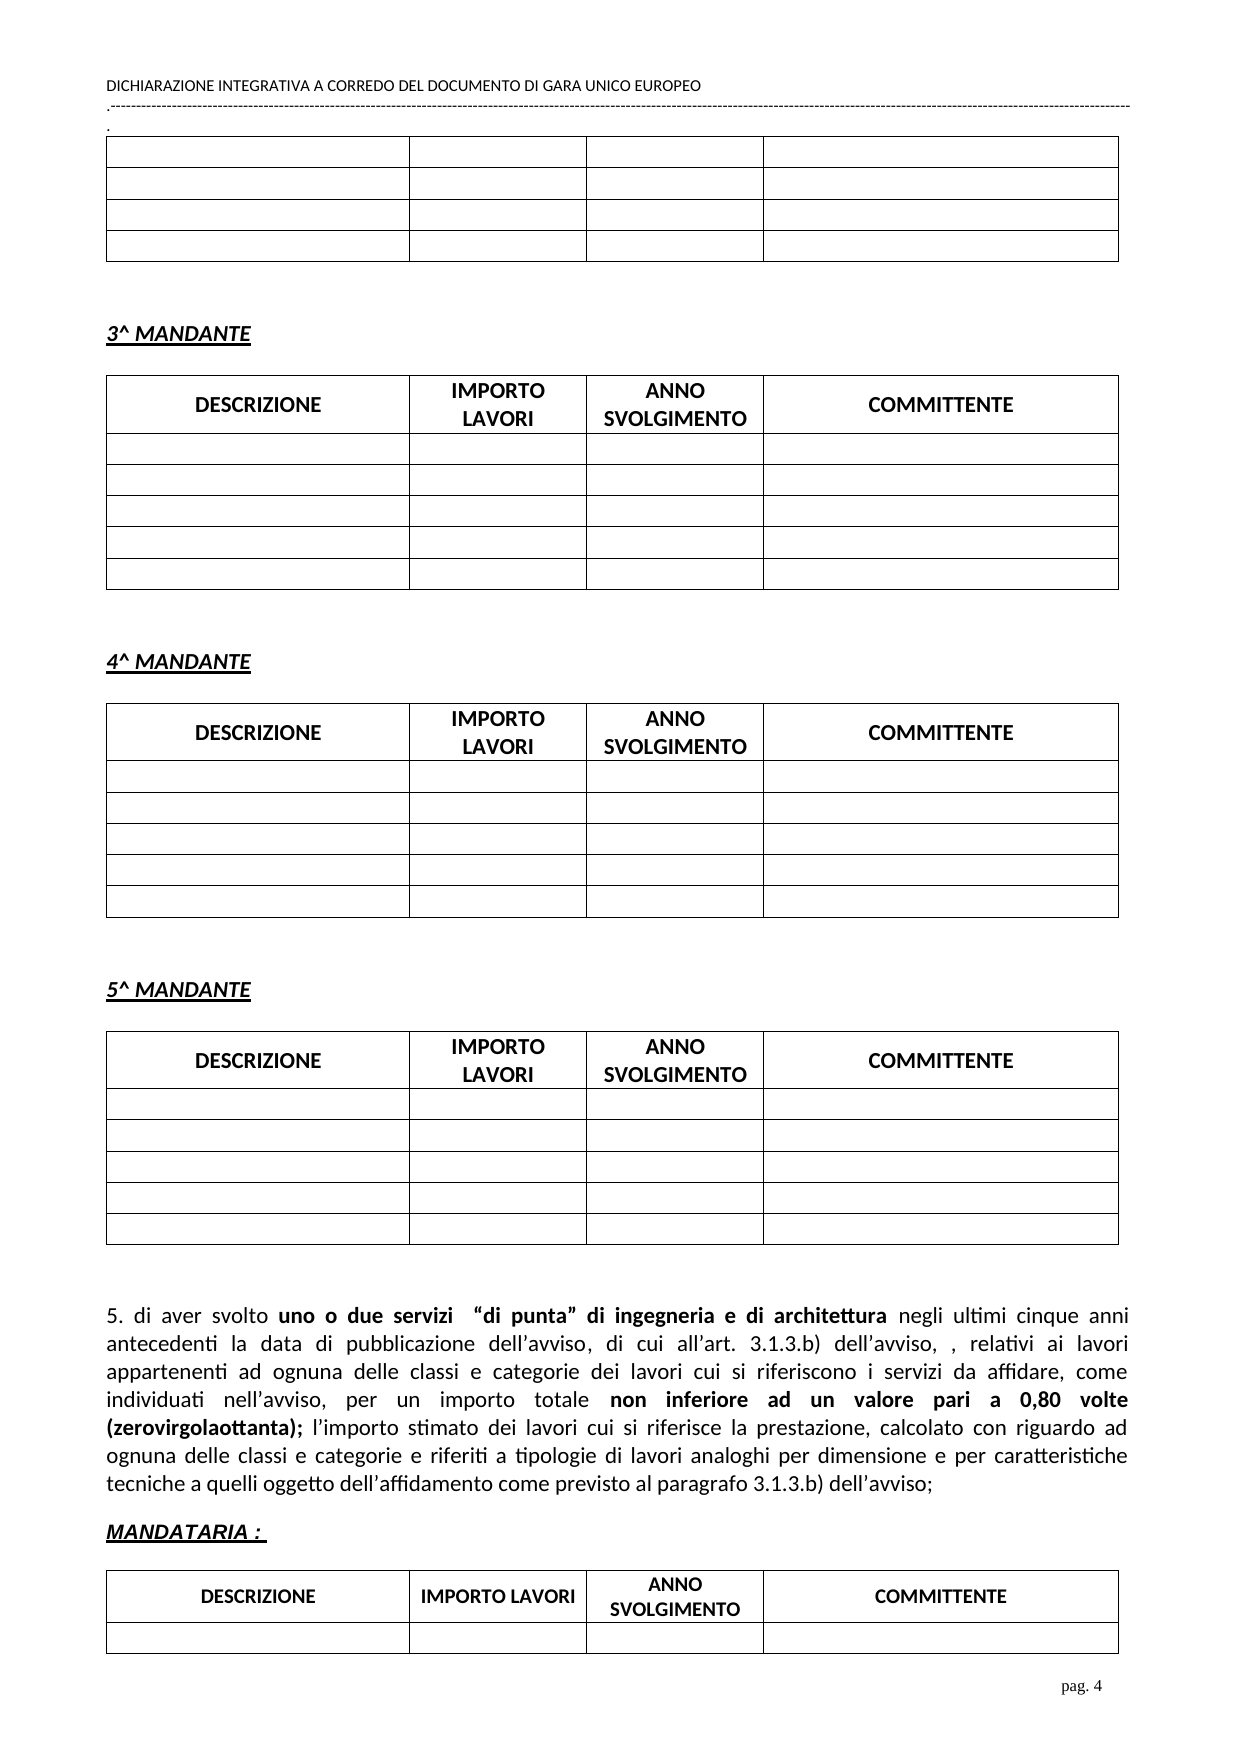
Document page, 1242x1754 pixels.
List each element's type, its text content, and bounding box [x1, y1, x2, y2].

table_cell [587, 855, 763, 885]
table_header ANNO SVOLGIMENTO [587, 376, 763, 432]
table_cell [410, 434, 586, 464]
table_cell [587, 761, 763, 792]
table_cell [764, 496, 1118, 526]
table_header IMPORTO LAVORI [410, 376, 586, 432]
table_cell [410, 824, 586, 854]
table_cell [107, 168, 409, 198]
table_cell [764, 1214, 1118, 1244]
table_cell [107, 1152, 409, 1182]
table_cell [410, 1183, 586, 1213]
table_cell [410, 527, 586, 557]
table_cell [587, 1183, 763, 1213]
table_cell [107, 434, 409, 464]
table_cell [107, 761, 409, 792]
table_cell [587, 1089, 763, 1119]
table_cell [410, 886, 586, 917]
table_cell [410, 1120, 586, 1151]
table_cell [587, 527, 763, 557]
table_cell [410, 855, 586, 885]
table_header COMMITTENTE [764, 1571, 1118, 1622]
table_cell [410, 1152, 586, 1182]
table_cell [107, 200, 409, 230]
table_header COMMITTENTE [764, 704, 1118, 760]
table_cell [764, 434, 1118, 464]
table_cell [107, 886, 409, 917]
text 5^ MANDANTE [106, 974, 1137, 1003]
table_cell [764, 527, 1118, 557]
table_cell [107, 1120, 409, 1151]
table_cell [107, 231, 409, 261]
table_cell [587, 168, 763, 198]
table_header DESCRIZIONE [107, 1571, 409, 1622]
table_cell [764, 855, 1118, 885]
table_cell [587, 1152, 763, 1182]
table_header IMPORTO LAVORI [410, 1032, 586, 1088]
table_cell [107, 1183, 409, 1213]
table_cell [410, 559, 586, 589]
table_cell [410, 1623, 586, 1653]
table_cell [410, 137, 586, 167]
table_cell [410, 1214, 586, 1244]
table_cell [764, 1183, 1118, 1213]
table_cell [410, 761, 586, 792]
table_cell [764, 1623, 1118, 1653]
table_cell [587, 200, 763, 230]
table_cell [764, 465, 1118, 495]
table_header COMMITTENTE [764, 376, 1118, 432]
table_cell [764, 168, 1118, 198]
table_cell [587, 886, 763, 917]
table_header DESCRIZIONE [107, 376, 409, 432]
table_cell [587, 559, 763, 589]
table_cell [410, 465, 586, 495]
text 3^ MANDANTE [106, 318, 1137, 347]
table_cell [587, 1623, 763, 1653]
table_cell [587, 1120, 763, 1151]
table_cell [410, 231, 586, 261]
table_cell [764, 1152, 1118, 1182]
table_cell [764, 559, 1118, 589]
table_cell [107, 527, 409, 557]
table_header COMMITTENTE [764, 1032, 1118, 1088]
table_cell [587, 1214, 763, 1244]
table_header IMPORTO LAVORI [410, 704, 586, 760]
table_cell [107, 496, 409, 526]
table_header ANNO SVOLGIMENTO [587, 1032, 763, 1088]
table_cell [764, 824, 1118, 854]
table_cell [410, 168, 586, 198]
table_cell [764, 793, 1118, 823]
table_cell [107, 137, 409, 167]
text MANDATARIA : [106, 1518, 1137, 1543]
table_cell [107, 824, 409, 854]
table_cell [410, 793, 586, 823]
table_cell [410, 496, 586, 526]
table_cell [587, 231, 763, 261]
table_header IMPORTO LAVORI [410, 1571, 586, 1622]
table_cell [410, 1089, 586, 1119]
table_cell [107, 1623, 409, 1653]
table_cell [764, 137, 1118, 167]
table_cell [587, 793, 763, 823]
table_header DESCRIZIONE [107, 704, 409, 760]
table_cell [107, 465, 409, 495]
text 5. di aver svolto uno o due servizi “di punta” di ingegneria e di architettura negli ultimi cinque anni antecedenti la data di pubblicazione dell’avviso, di cui all’art. 3.1.3.b) dell’avviso, , relativi ai lavori appartenenti ad ognuna delle classi e categorie dei lavori cui si riferiscono i servizi da affidare, come individuati nell’avviso, per un importo totale non inferiore ad un valore pari a 0,80 volte (zerovirgolaottanta); l’importo stimato dei lavori cui si riferisce la prestazione, calcolato con riguardo ad ognuna delle classi e categorie e riferiti a tipologie di lavori analoghi per dimensione e per caratteristiche tecniche a quelli oggetto dell’affidamento come previsto al paragrafo 3.1.3.b) dell’avviso; [106, 1301, 1129, 1498]
table_header DESCRIZIONE [107, 1032, 409, 1088]
table_cell [107, 793, 409, 823]
table_cell [107, 559, 409, 589]
table_cell [764, 1120, 1118, 1151]
table_cell [764, 200, 1118, 230]
table_cell [587, 824, 763, 854]
text 4^ MANDANTE [106, 646, 1137, 675]
table_cell [107, 1089, 409, 1119]
table_cell [587, 434, 763, 464]
table_cell [764, 886, 1118, 917]
table_cell [587, 137, 763, 167]
table_cell [587, 496, 763, 526]
table_cell [764, 1089, 1118, 1119]
table_cell [410, 200, 586, 230]
table_cell [764, 231, 1118, 261]
table_cell [764, 761, 1118, 792]
table_cell [107, 855, 409, 885]
table_header ANNO SVOLGIMENTO [587, 704, 763, 760]
table_cell [107, 1214, 409, 1244]
table_cell [587, 465, 763, 495]
table_header ANNO SVOLGIMENTO [587, 1571, 763, 1622]
